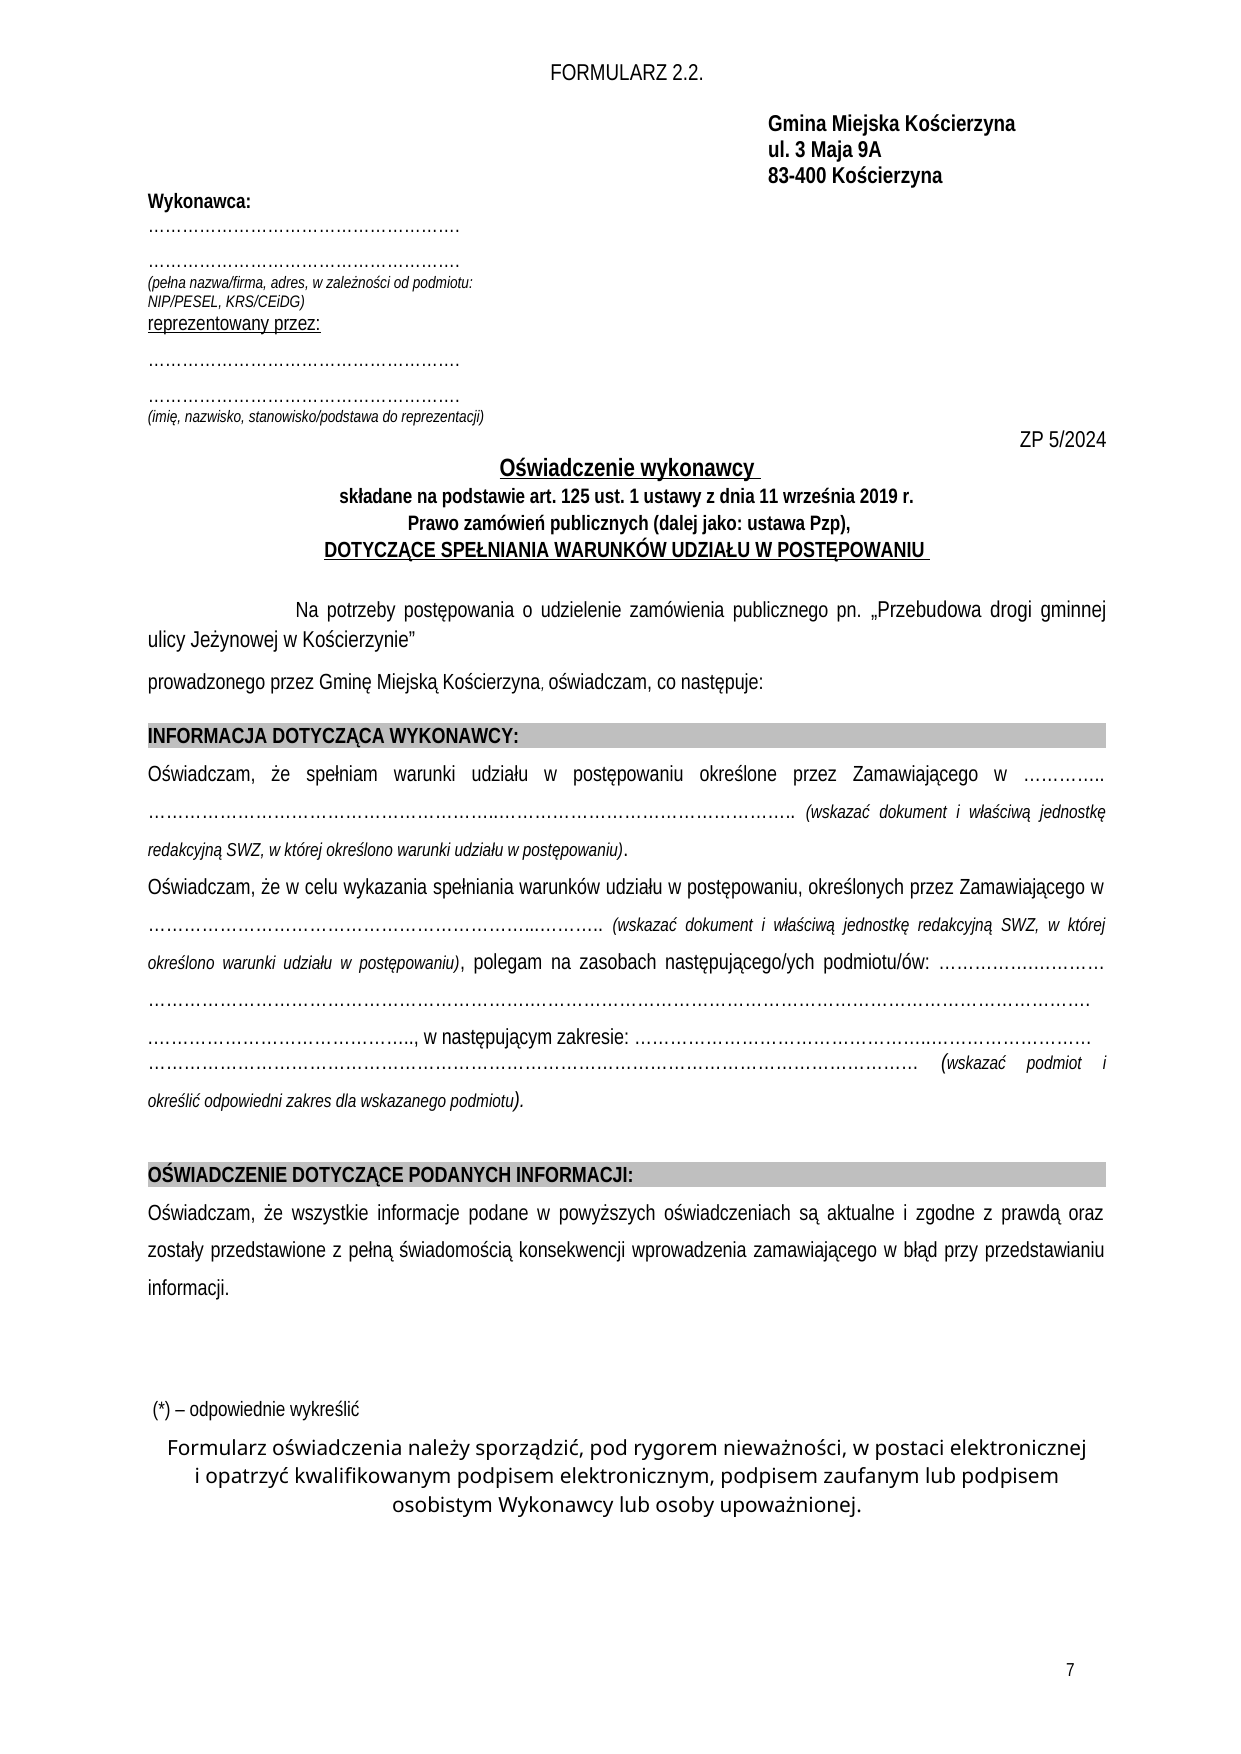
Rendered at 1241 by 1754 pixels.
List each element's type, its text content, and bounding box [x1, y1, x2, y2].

text Oświadczenie wykonawcy [148, 453, 1106, 481]
text prowadzonego przez Gminę Miejską Kościerzyna, oświadczam, co następuje: [148, 669, 1106, 694]
text 83-400 Kościerzyna [768, 162, 1106, 188]
text Formularz oświadczenia należy sporządzić, pod rygorem nieważności, w postaci elektronicznej [148, 1433, 1106, 1462]
text Oświadczam, że w celu wykazania spełniania warunków udziału w postępowaniu, określonych przez Zamawiającego w ………………………………………………………...……….. (wskazać dokument i właściwą jednostkę redakcyjną SWZ, w której określono warunki udziału w postępowaniu), polegam na zasobach następującego/ych podmiotu/ów: …………….………… ……………………………………………………….…………………………………………………………………………………. [148, 873, 1106, 1011]
text ………………………………………………. [148, 347, 486, 371]
text ZP 5/2024 [148, 426, 1106, 453]
text ………………………………………………………………………………………………………………… (wskazać podmiot i określić odpowiedni zakres dla wskazanego podmiotu). [148, 1049, 1106, 1112]
text Na potrzeby postępowania o udzielenie zamówienia publicznego pn. „Przebudowa drogi gminnej ulicy Jeżynowej w Kościerzynie” [148, 596, 1106, 653]
text Gmina Miejska Kościerzyna [738, 109, 1106, 136]
text (pełna nazwa/firma, adres, w zależności od podmiotu: NIP/PESEL, KRS/CEiDG) [148, 272, 486, 311]
text INFORMACJA DOTYCZĄCA WYKONAWCY: [148, 723, 1106, 748]
text składane na podstawie art. 125 ust. 1 ustawy z dnia 11 września 2019 r. [148, 484, 1106, 508]
text ………………………………………………. [148, 248, 486, 272]
text Wykonawca: [148, 188, 1106, 212]
text Oświadczam, że wszystkie informacje podane w powyższych oświadczeniach są aktualne i zgodne z prawdą oraz zostały przedstawione z pełną świadomością konsekwencji wprowadzenia zamawiającego w błąd przy przedstawianiu informacji. [148, 1199, 1106, 1300]
text i opatrzyć kwalifikowanym podpisem elektronicznym, podpisem zaufanym lub podpisem osobistym Wykonawcy lub osoby upoważnionej. [148, 1462, 1106, 1518]
text reprezentowany przez: [148, 311, 1106, 335]
text FORMULARZ 2.2. [148, 59, 1106, 86]
text ………………………………………………. [148, 383, 486, 407]
text .…………………………………….., w następującym zakresie: …………………………………………..……………………… [148, 1024, 1106, 1049]
text DOTYCZĄCE SPEŁNIANIA WARUNKÓW UDZIAŁU W POSTĘPOWANIU [148, 537, 1106, 593]
text ………………………………………………. [148, 212, 486, 236]
text Prawo zamówień publicznych (dalej jako: ustawa Pzp), [148, 510, 1106, 534]
text (*) – odpowiednie wykreślić [148, 1397, 1106, 1421]
text Oświadczam, że spełniam warunki udziału w postępowaniu określone przez Zamawiającego w …………..…………………………………………………..………………………………………….. (wskazać dokument i właściwą jednostkę redakcyjną SWZ, w której określono warunki udziału w postępowaniu). [148, 761, 1106, 861]
text (imię, nazwisko, stanowisko/podstawa do reprezentacji) [148, 407, 486, 426]
text ul. 3 Maja 9A [694, 136, 1106, 162]
text OŚWIADCZENIE DOTYCZĄCE PODANYCH INFORMACJI: [148, 1162, 1106, 1187]
